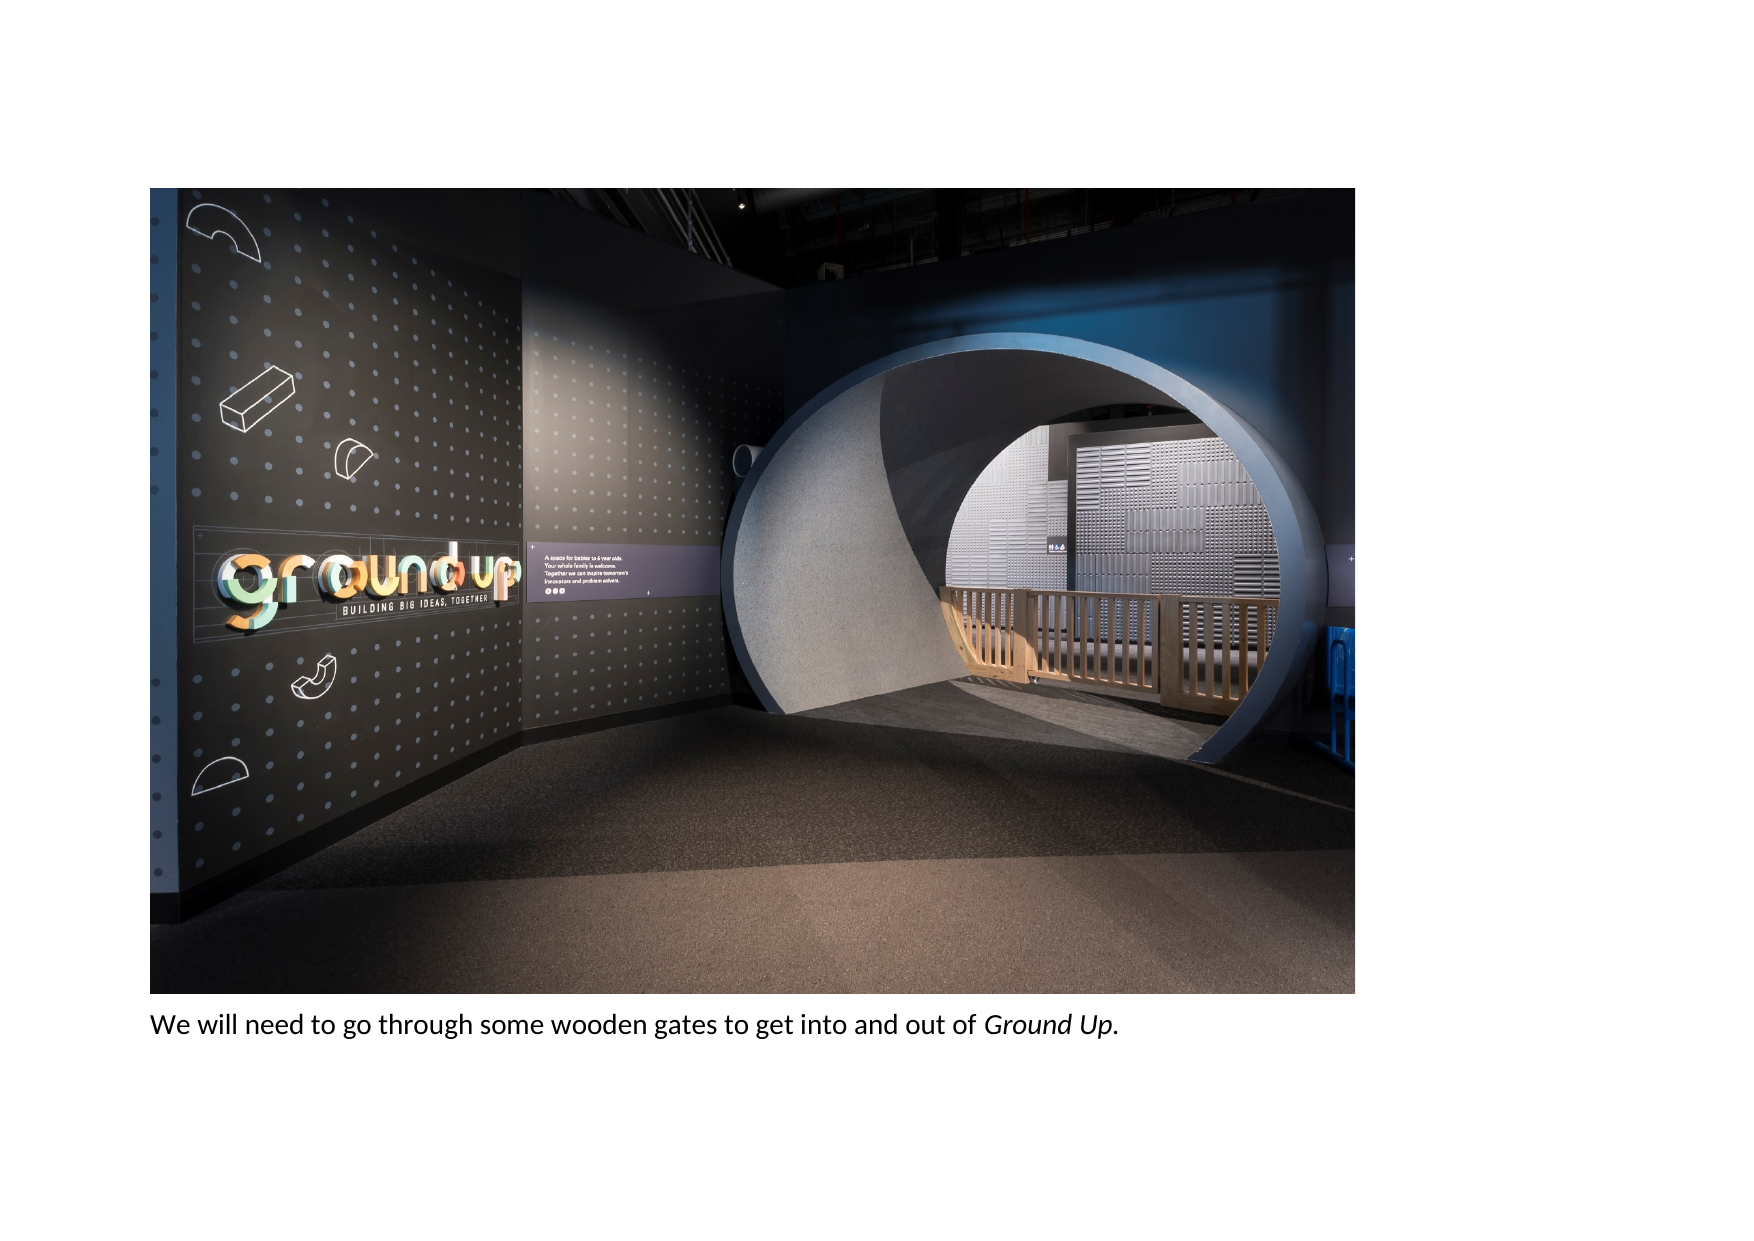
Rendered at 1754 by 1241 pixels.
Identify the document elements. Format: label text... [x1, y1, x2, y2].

text We will need to go through some wooden gates to get into and out of Ground Up. [150, 1006, 1604, 1042]
picture [150, 188, 1356, 994]
